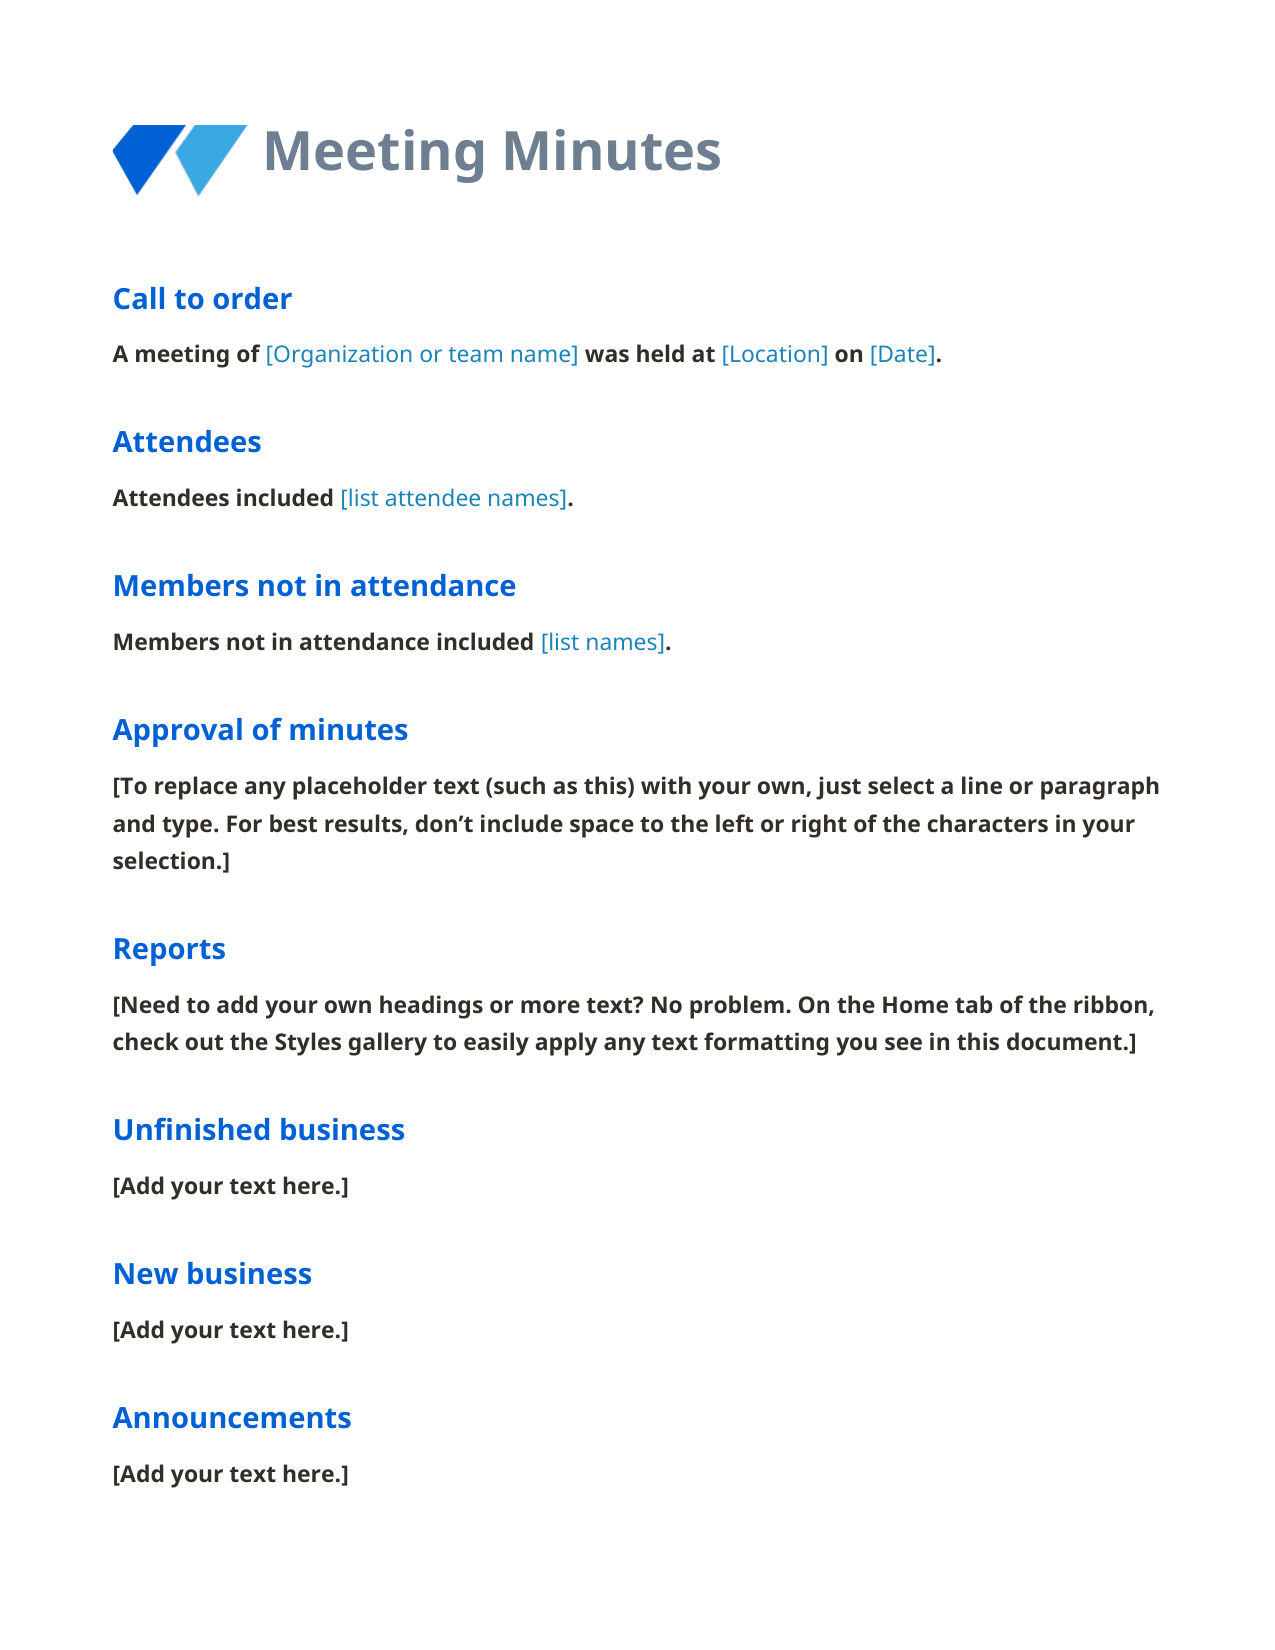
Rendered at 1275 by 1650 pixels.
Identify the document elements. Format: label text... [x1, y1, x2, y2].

subtitle Approval of minutes [112, 709, 1162, 749]
text A meeting of [Organization or team name] was held at [Location] on [Date]. [112, 338, 1162, 370]
picture [112, 125, 248, 196]
subtitle Announcements [112, 1397, 1162, 1437]
table_header [113, 113, 263, 232]
text [Add your text here.] [112, 1458, 1162, 1489]
text [Add your text here.] [112, 1170, 1162, 1201]
table_header Meeting Minutes [263, 113, 1162, 232]
text Attendees included [list attendee names]. [112, 482, 1162, 513]
subtitle Reports [112, 928, 1162, 968]
text Members not in attendance included [list names]. [112, 626, 1162, 657]
text [To replace any placeholder text (such as this) with your own, just select a line or paragraph and type. For best results, don’t include space to the left or right of the characters in your selection.] [112, 770, 1162, 876]
text [Need to add your own headings or more text? No problem. On the Home tab of the ribbon, check out the Styles gallery to easily apply any text formatting you see in this document.] [112, 989, 1162, 1058]
subtitle Unfinished business [112, 1110, 1162, 1149]
text [Add your text here.] [112, 1314, 1162, 1345]
subtitle New business [112, 1253, 1162, 1293]
subtitle Members not in attendance [112, 566, 1162, 605]
subtitle Call to order [112, 278, 1162, 318]
subtitle Attendees [112, 422, 1162, 461]
